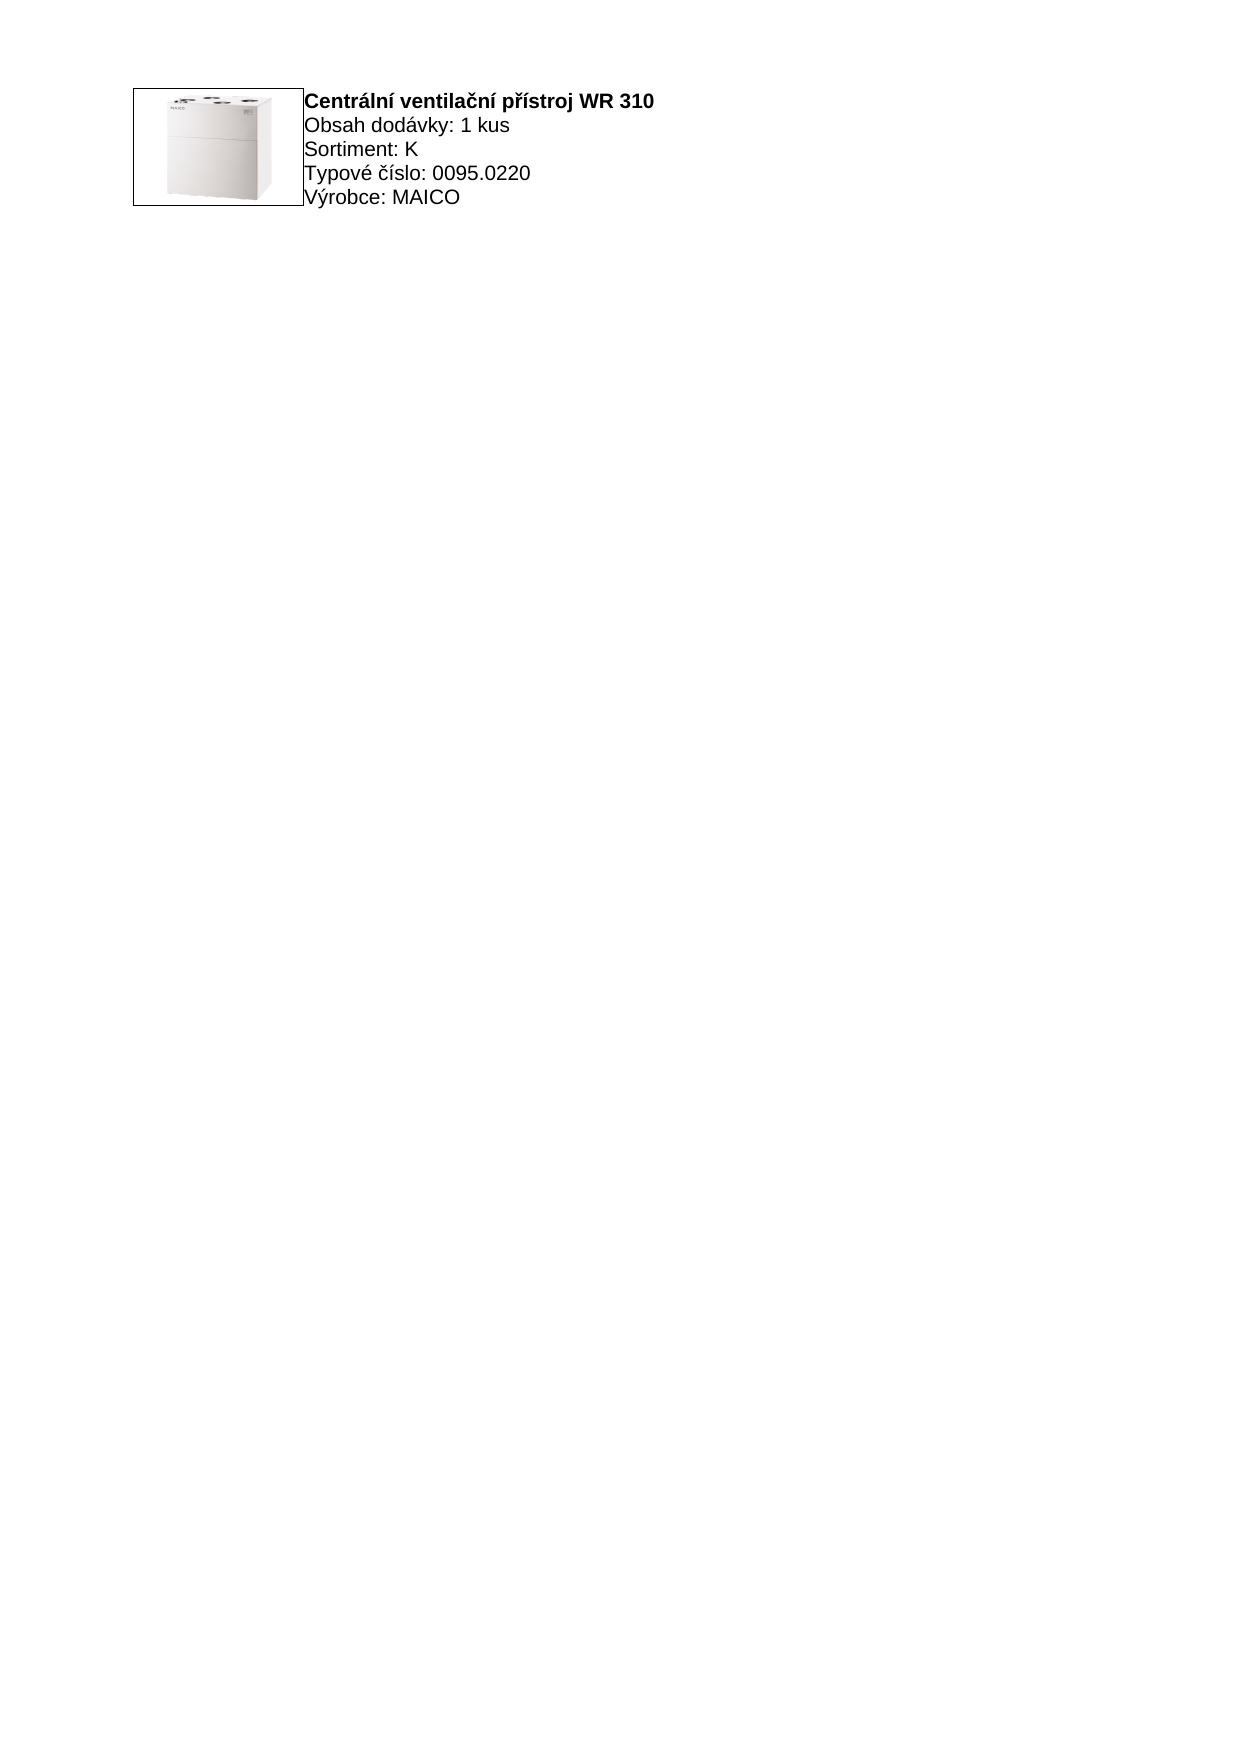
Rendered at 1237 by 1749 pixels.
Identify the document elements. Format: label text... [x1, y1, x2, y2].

picture [134, 89, 303, 205]
text Centrální ventilační přístroj WR 310Obsah dodávky: 1 kusSortiment: K Typové číslo: 0095.0220Výrobce: MAICO [133, 89, 1148, 208]
